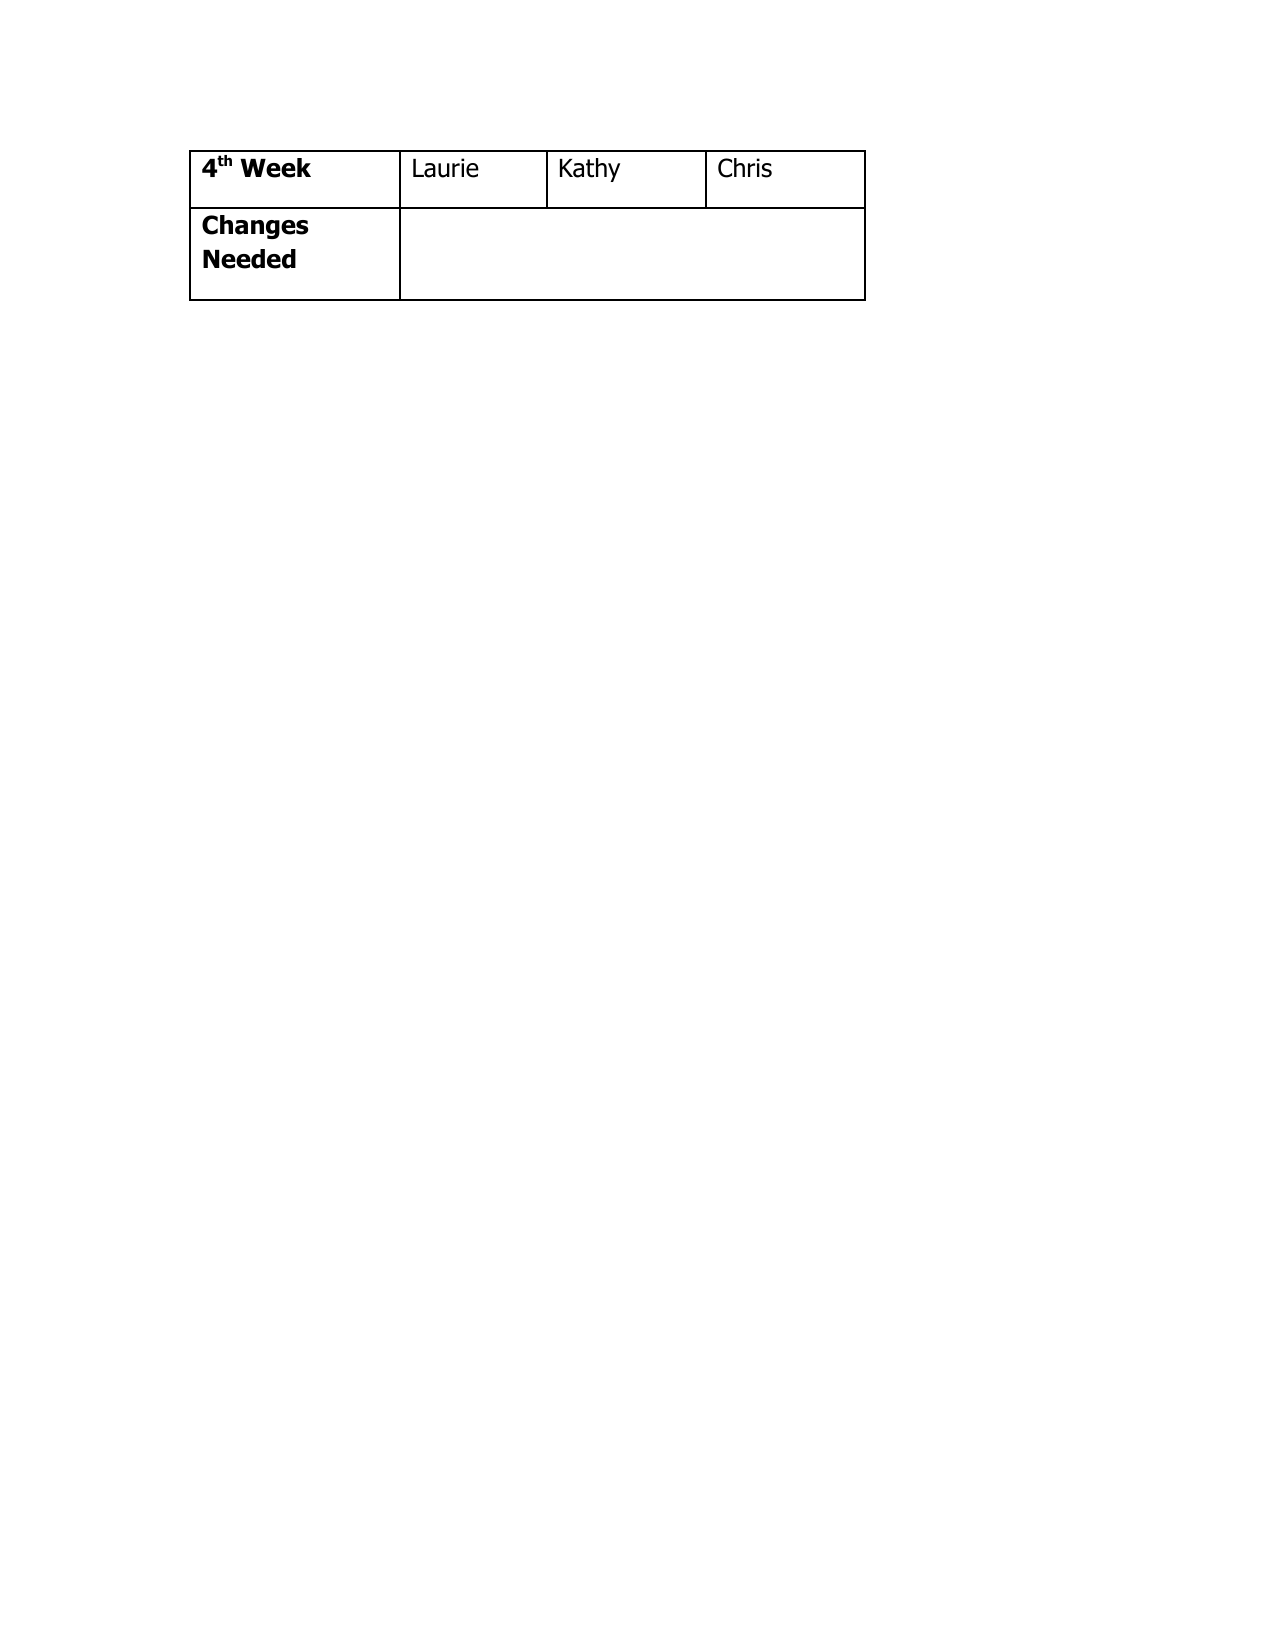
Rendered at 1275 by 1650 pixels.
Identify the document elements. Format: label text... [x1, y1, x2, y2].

table_cell 4th Week [191, 152, 399, 207]
table_cell Kathy [548, 152, 705, 207]
table_cell [401, 209, 864, 299]
table_cell Changes Needed [191, 209, 399, 299]
table_cell Laurie [401, 152, 546, 207]
table_cell Chris [707, 152, 864, 207]
